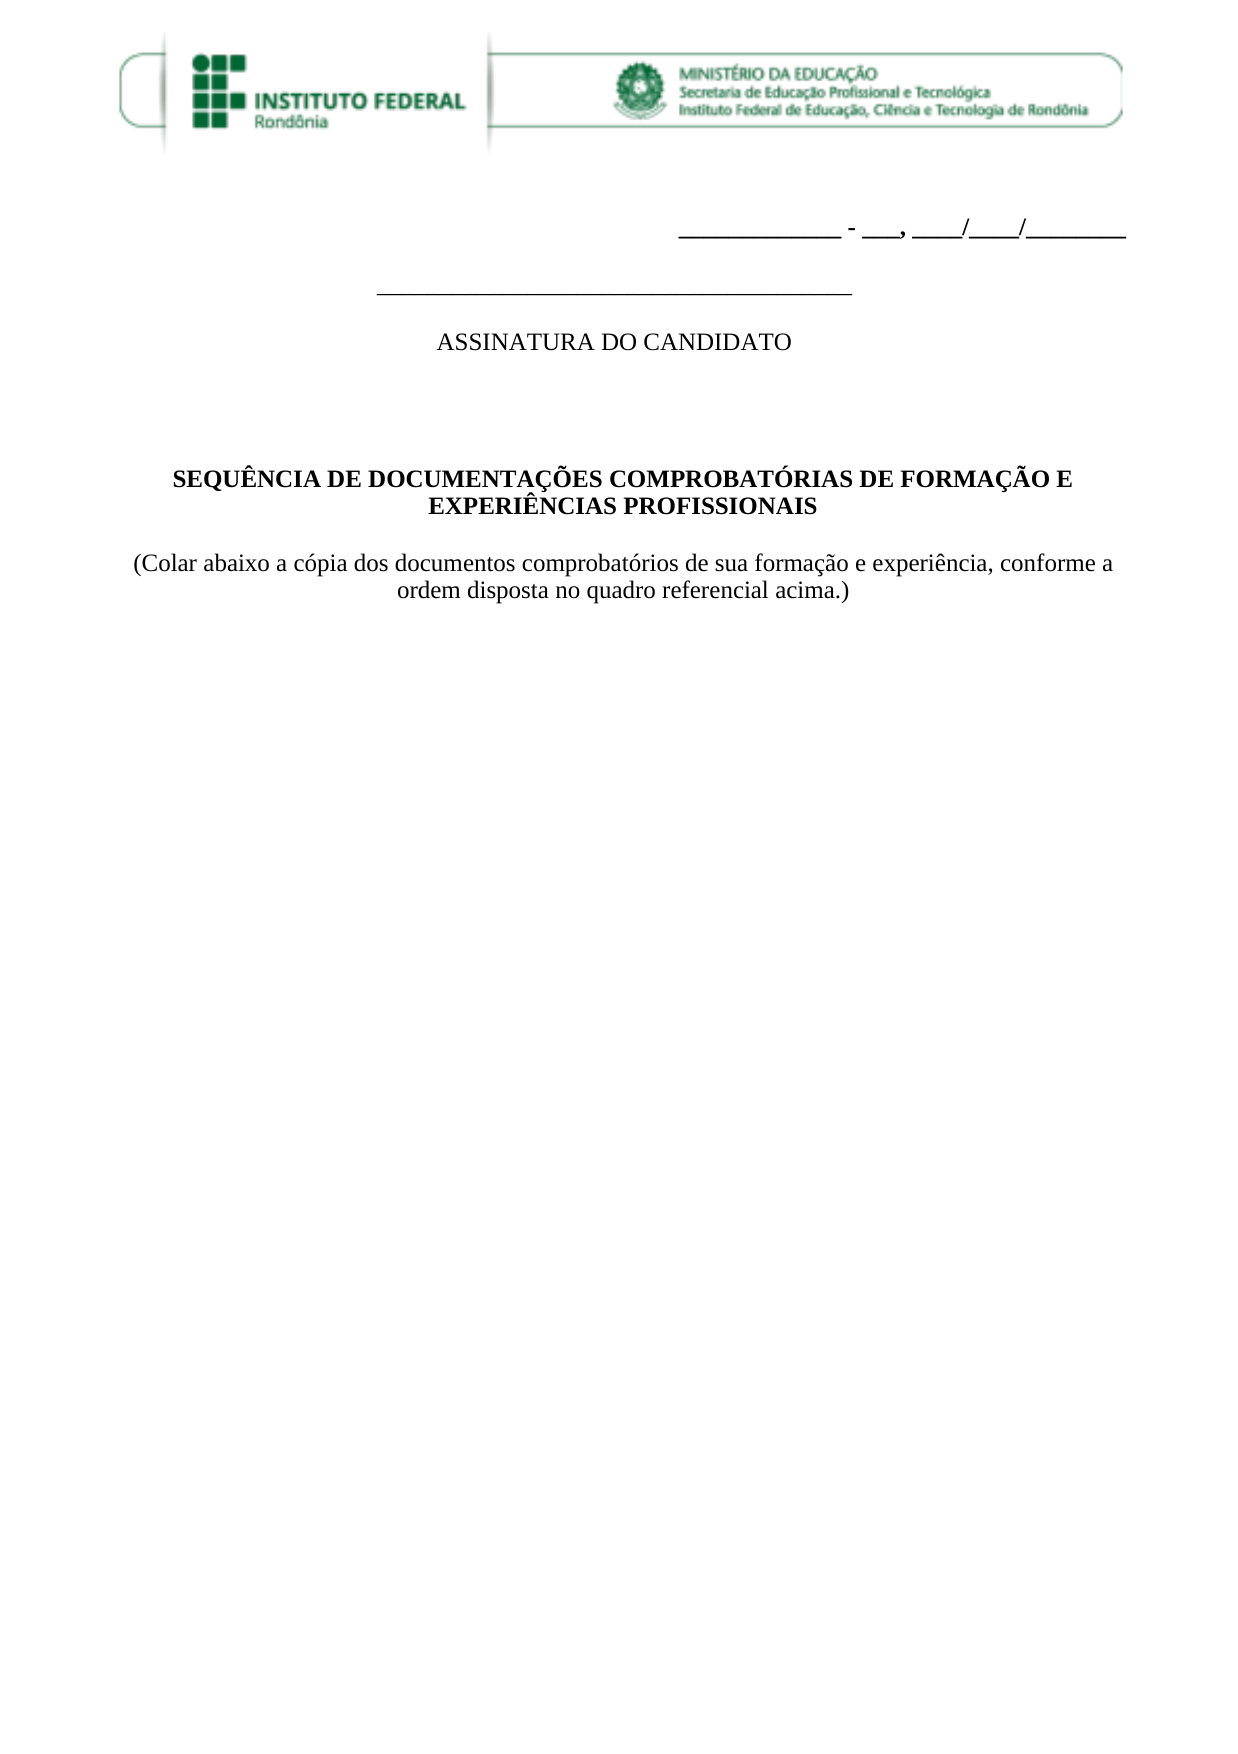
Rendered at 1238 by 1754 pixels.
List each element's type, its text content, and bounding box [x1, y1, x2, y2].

picture [118, 32, 1123, 154]
text ______________________________________ [103, 269, 1126, 298]
text (Colar abaixo a cópia dos documentos comprobatórios de sua formação e experiência, conforme a ordem disposta no quadro referencial acima.) [131, 550, 1116, 604]
text ASSINATURA DO CANDIDATO [103, 327, 1126, 356]
text SEQUÊNCIA DE DOCUMENTAÇÕES COMPROBATÓRIAS DE FORMAÇÃO E EXPERIÊNCIAS PROFISSIONAIS [169, 466, 1076, 520]
text _____________ - ___, ____/____/________ [103, 212, 1126, 240]
